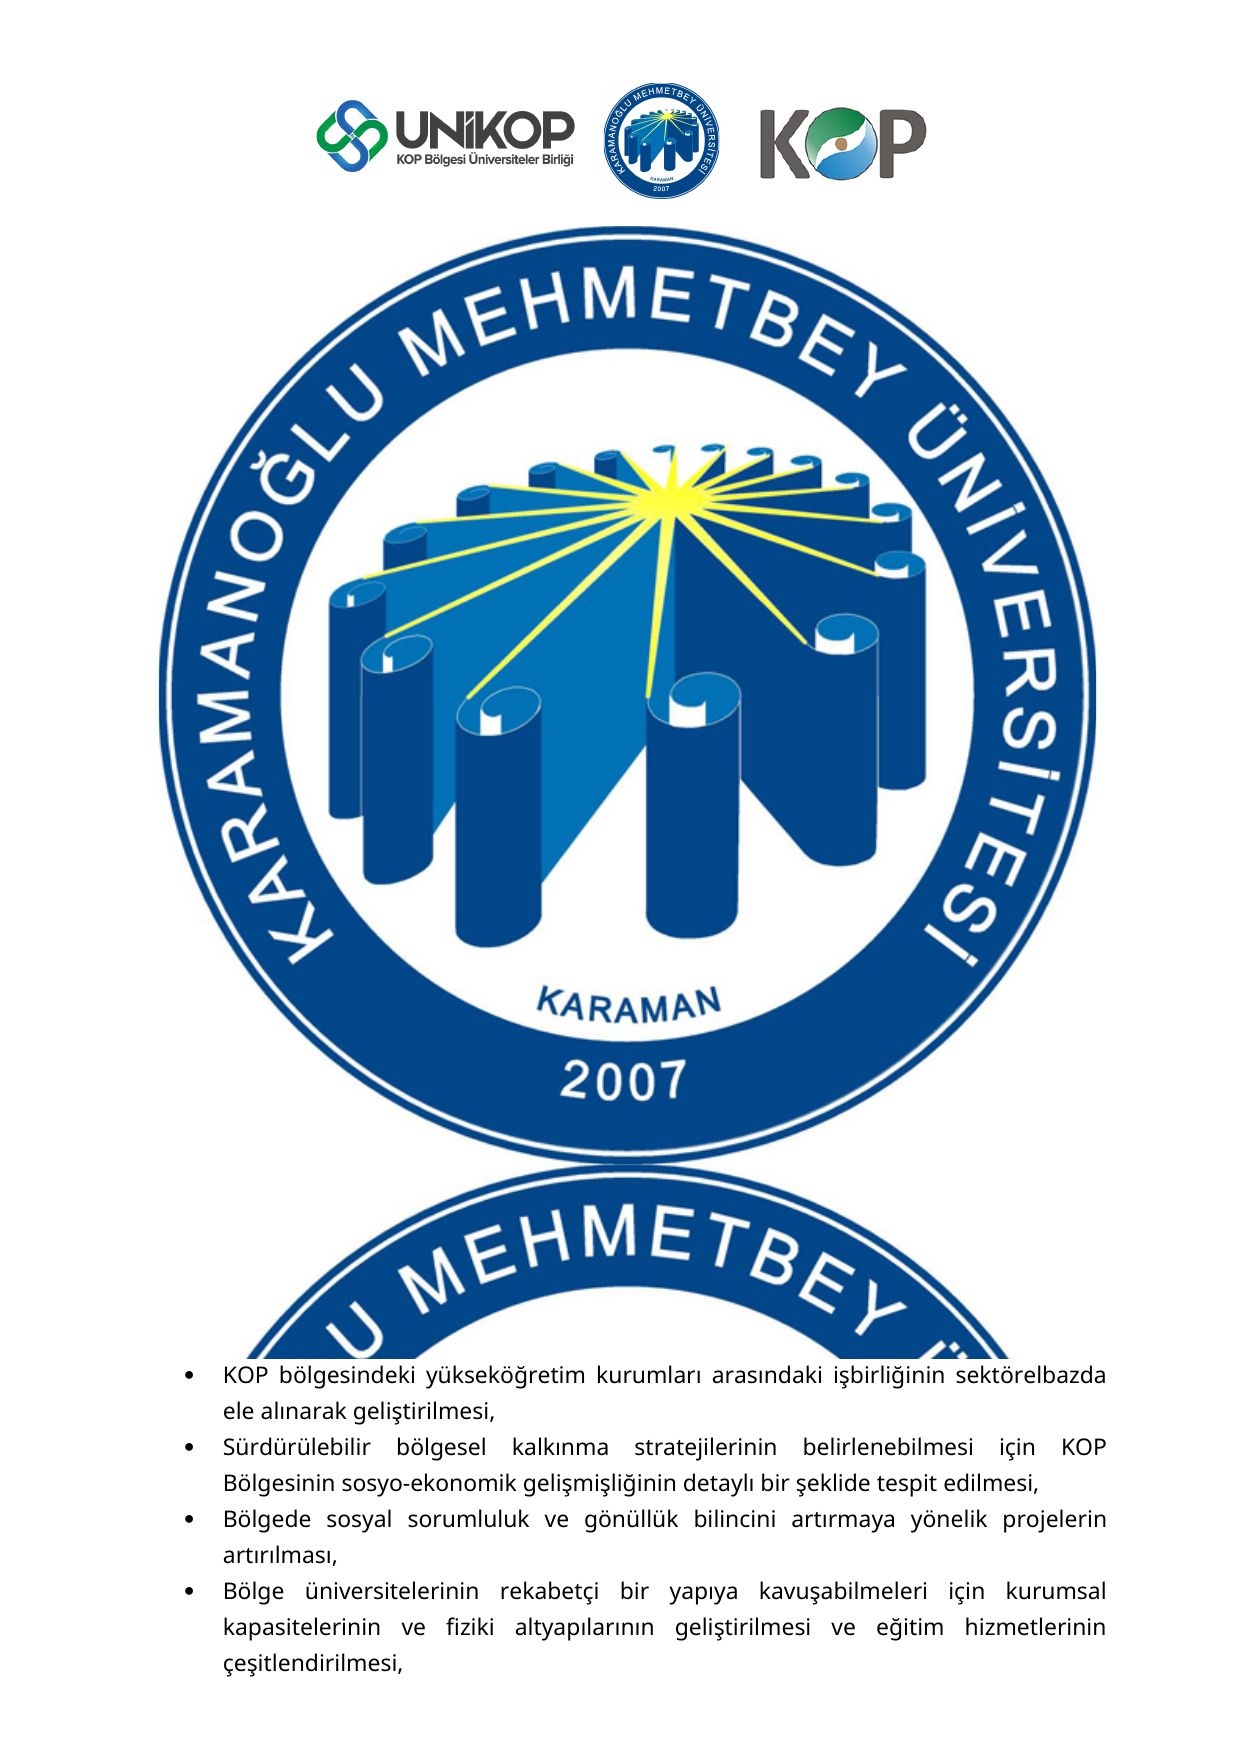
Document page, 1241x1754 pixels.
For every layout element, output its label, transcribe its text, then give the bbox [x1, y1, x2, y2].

list Bölgede sosyal sorumluluk ve gönüllük bilincini artırmaya yönelik projelerin artırılması, [185, 1503, 1107, 1570]
list KOP bölgesindeki yükseköğretim kurumları arasındaki işbirliğinin sektörelbazda ele alınarak geliştirilmesi, [185, 1359, 1107, 1426]
picture [158, 226, 1097, 1359]
list Sürdürülebilir bölgesel kalkınma stratejilerinin belirlenebilmesi için KOP Bölgesinin sosyo-ekonomik gelişmişliğinin detaylı bir şeklide tespit edilmesi, [185, 1431, 1107, 1498]
list Bölge üniversitelerinin rekabetçi bir yapıya kavuşabilmeleri için kurumsal kapasitelerinin ve fiziki altyapılarının geliştirilmesi ve eğitim hizmetlerinin çeşitlendirilmesi, [185, 1574, 1107, 1678]
picture [287, 73, 968, 199]
